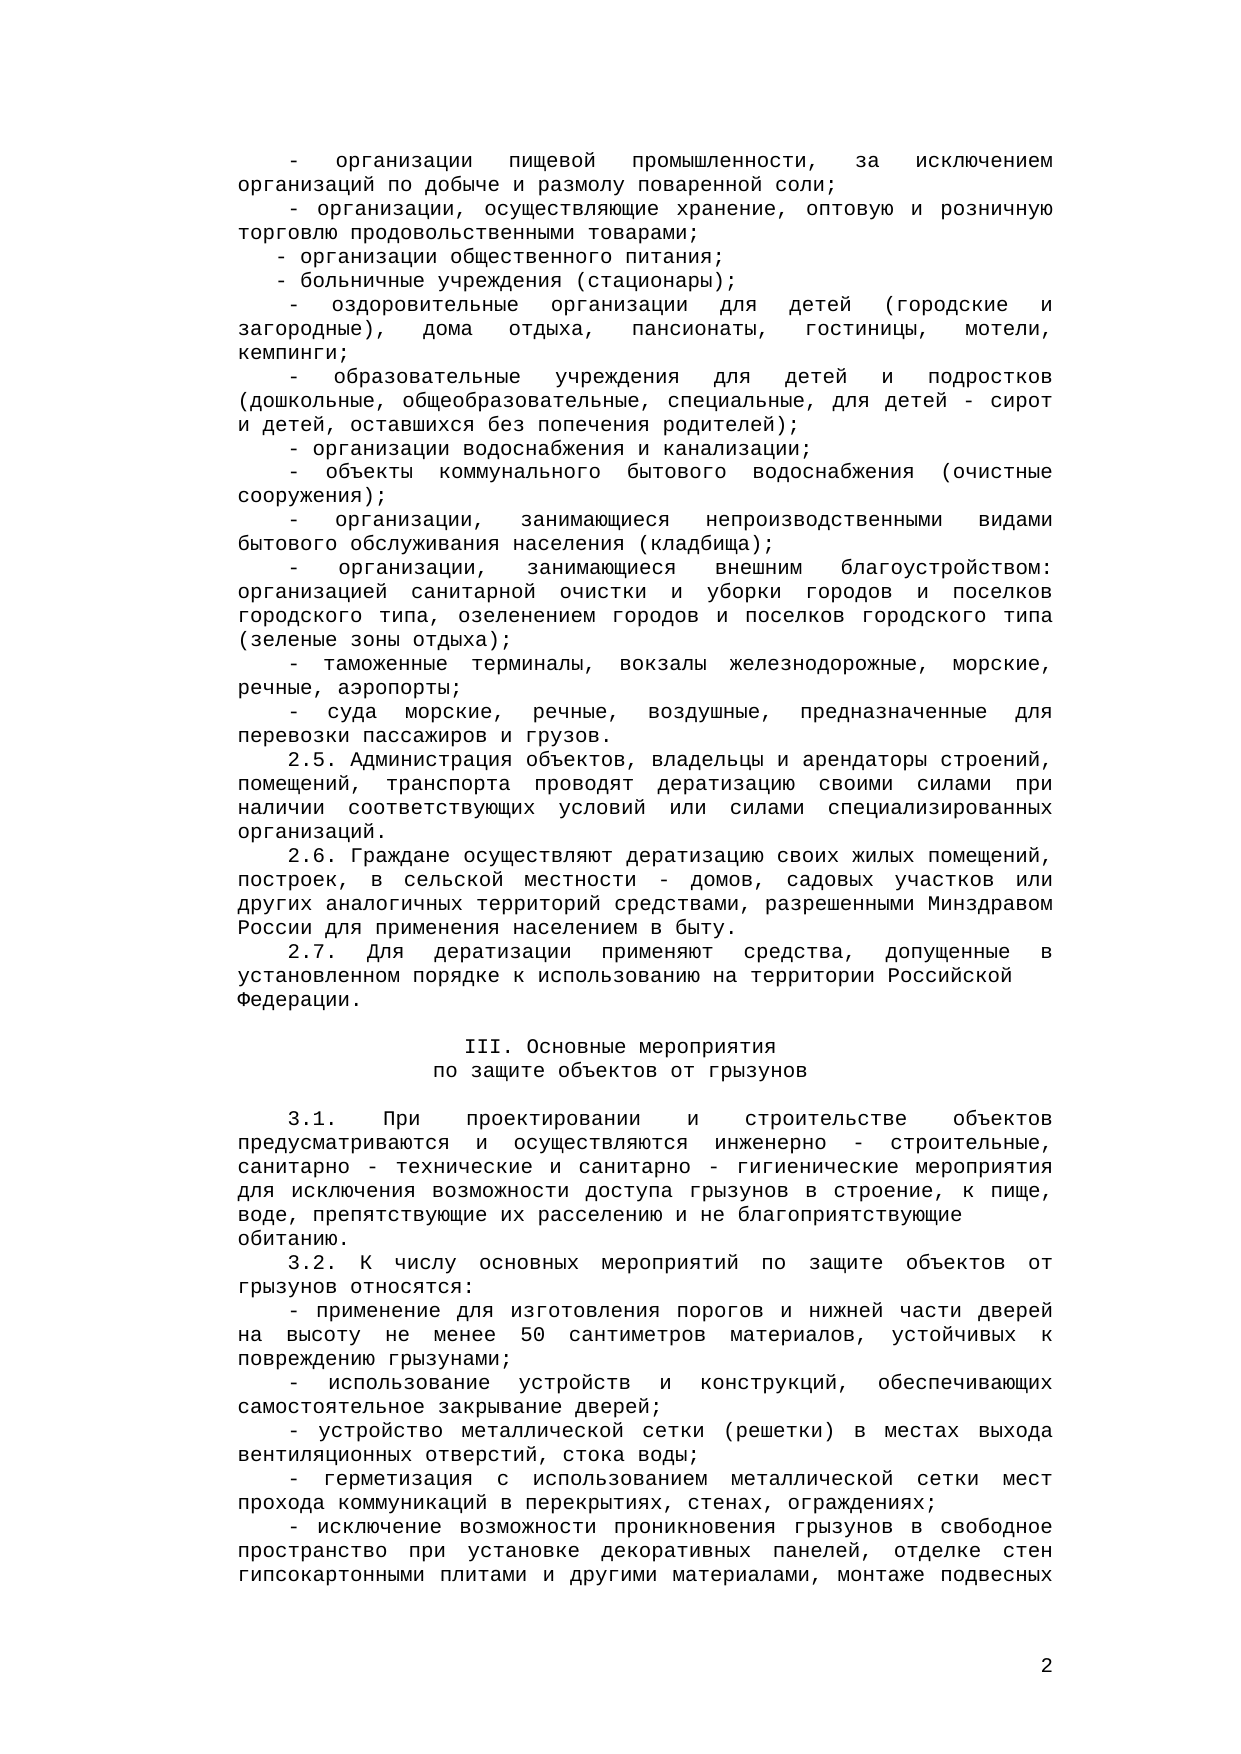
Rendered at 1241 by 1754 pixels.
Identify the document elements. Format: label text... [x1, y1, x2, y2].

text - устройство металлической сетки (решетки) в местах выхода вентиляционных отверстий, стока воды; [237, 1420, 1053, 1468]
text Федерации. [237, 988, 1053, 1012]
text - организации, осуществляющие хранение, оптовую и розничную торговлю продовольственными товарами; [237, 198, 1053, 246]
text - таможенные терминалы, вокзалы железнодорожные, морские, речные, аэропорты; [237, 653, 1053, 701]
text - оздоровительные организации для детей (городские и загородные), дома отдыха, пансионаты, гостиницы, мотели, кемпинги; [237, 294, 1053, 366]
text - организации, занимающиеся внешним благоустройством: организацией санитарной очистки и уборки городов и поселков городского типа, озеленением городов и поселков городского типа (зеленые зоны отдыха); [237, 557, 1053, 653]
text 2.7. Для дератизации применяют средства, допущенные в установленном порядке к использованию на территории Российской [237, 941, 1053, 988]
text 2.5. Администрация объектов, владельцы и арендаторы строений, помещений, транспорта проводят дератизацию своими силами при наличии соответствующих условий или силами специализированных организаций. [237, 749, 1053, 845]
text - организации водоснабжения и канализации; [287, 437, 1053, 461]
text 2.6. Граждане осуществляют дератизацию своих жилых помещений, построек, в сельской местности - домов, садовых участков или других аналогичных территорий средствами, разрешенными Минздравом России для применения населением в быту. [237, 845, 1053, 941]
text обитанию. [237, 1228, 1053, 1252]
text - суда морские, речные, воздушные, предназначенные для перевозки пассажиров и грузов. [237, 701, 1053, 749]
text 3.2. К числу основных мероприятий по защите объектов от грызунов относятся: [237, 1252, 1053, 1300]
text - герметизация с использованием металлической сетки мест прохода коммуникаций в перекрытиях, стенах, ограждениях; [237, 1468, 1053, 1516]
table_cell - больничные учреждения (стационары); [275, 270, 750, 294]
text - объекты коммунального бытового водоснабжения (очистные сооружения); [237, 461, 1053, 509]
text - организации, занимающиеся непроизводственными видами бытового обслуживания населения (кладбища); [237, 509, 1053, 557]
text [237, 1516, 1053, 1587]
text - организации пищевой промышленности, за исключением организаций по добыче и размолу поваренной соли; [237, 150, 1053, 198]
text - образовательные учреждения для детей и подростков (дошкольные, общеобразовательные, специальные, для детей - сирот и детей, оставшихся без попечения родителей); [237, 366, 1053, 437]
text - применение для изготовления порогов и нижней части дверей на высоту не менее 50 сантиметров материалов, устойчивых к повреждению грызунами; [237, 1300, 1053, 1372]
table_header - организации общественного питания; [275, 246, 750, 270]
text 3.1. При проектировании и строительстве объектов предусматриваются и осуществляются инженерно - строительные, санитарно - технические и санитарно - гигиенические мероприятия для исключения возможности доступа грызунов в строение, к пище, воде, препятствующие их расселению и не благоприятствующие [237, 1108, 1053, 1228]
text III. Основные мероприятия [187, 1036, 1053, 1060]
text - использование устройств и конструкций, обеспечивающих самостоятельное закрывание дверей; [237, 1372, 1053, 1420]
text по защите объектов от грызунов [187, 1060, 1053, 1084]
